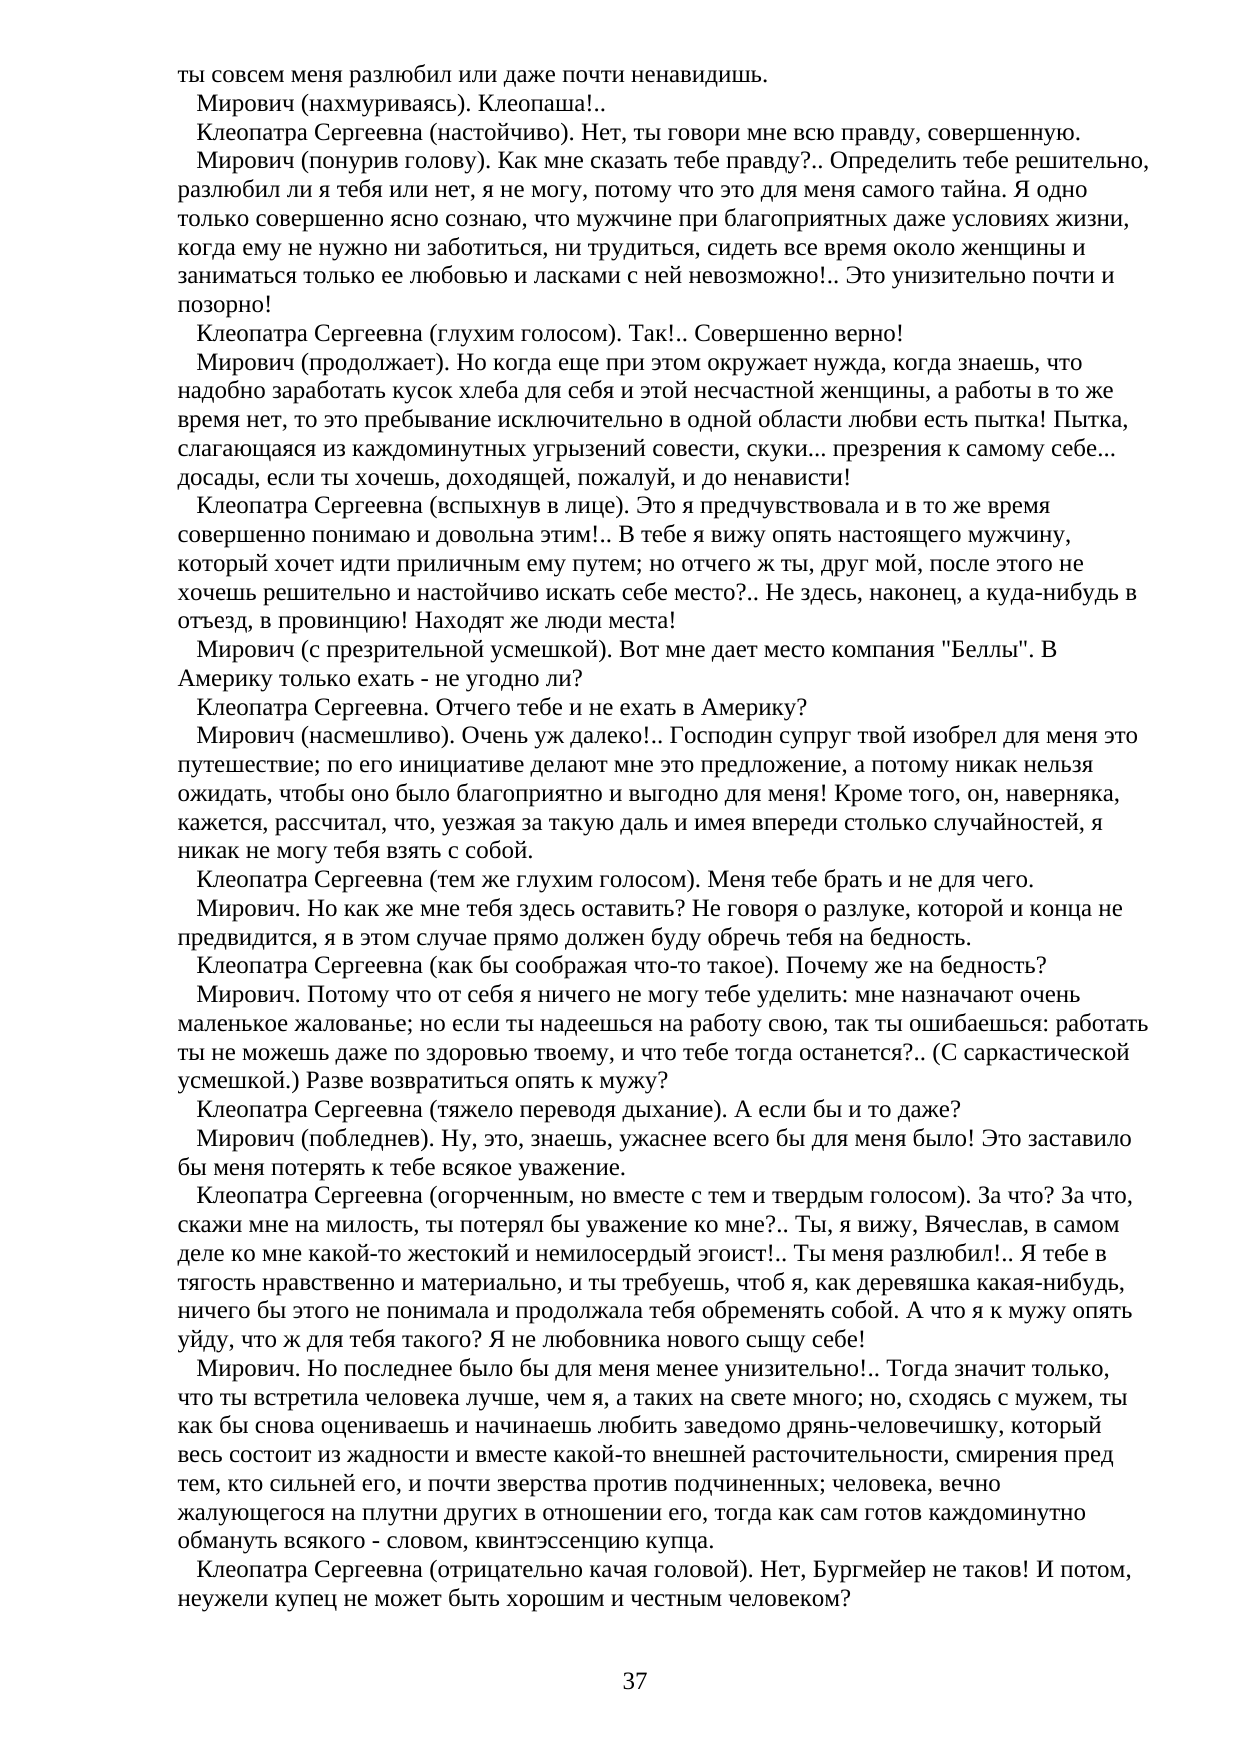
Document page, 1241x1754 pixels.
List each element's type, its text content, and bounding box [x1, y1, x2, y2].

text Клеопатра Сергеевна (тем же глухим голосом). Меня тебе брать и не для чего. [177, 864, 1152, 893]
text Мирович (продолжает). Но когда еще при этом окружает нужда, когда знаешь, что надобно заработать кусок хлеба для себя и этой несчастной женщины, а работы в то же время нет, то это пребывание исключительно в одной области любви есть пытка! Пытка, слагающаяся из каждоминутных угрызений совести, скуки... презрения к самому себе... досады, если ты хочешь, доходящей, пожалуй, и до ненависти! [177, 347, 1152, 490]
text Мирович (нахмуриваясь). Клеопаша!.. [177, 88, 1152, 117]
text Мирович. Но последнее было бы для меня менее унизительно!.. Тогда значит только, что ты встретила человека лучше, чем я, а таких на свете много; но, сходясь с мужем, ты как бы снова оцениваешь и начинаешь любить заведомо дрянь-человечишку, который весь состоит из жадности и вместе какой-то внешней расточительности, смирения пред тем, кто сильней его, и почти зверства против подчиненных; человека, вечно жалующегося на плутни других в отношении его, тогда как сам готов каждоминутно обмануть всякого - словом, квинтэссенцию купца. [177, 1353, 1152, 1554]
text Клеопатра Сергеевна (глухим голосом). Так!.. Совершенно верно! [177, 318, 1152, 347]
text Клеопатра Сергеевна (настойчиво). Нет, ты говори мне всю правду, совершенную. [177, 117, 1152, 145]
text Клеопатра Сергеевна. Отчего тебе и не ехать в Америку? [177, 692, 1152, 720]
text Клеопатра Сергеевна (вспыхнув в лице). Это я предчувствовала и в то же время совершенно понимаю и довольна этим!.. В тебе я вижу опять настоящего мужчину, который хочет идти приличным ему путем; но отчего ж ты, друг мой, после этого не хочешь решительно и настойчиво искать себе место?.. Не здесь, наконец, а куда-нибудь в отъезд, в провинцию! Находят же люди места! [177, 490, 1152, 634]
text Мирович (побледнев). Ну, это, знаешь, ужаснее всего бы для меня было! Это заставило бы меня потерять к тебе всякое уважение. [177, 1123, 1152, 1180]
text Клеопатра Сергеевна (тяжело переводя дыхание). А если бы и то даже? [177, 1094, 1152, 1123]
text Клеопатра Сергеевна (огорченным, но вместе с тем и твердым голосом). За что? За что, скажи мне на милость, ты потерял бы уважение ко мне?.. Ты, я вижу, Вячеслав, в самом деле ко мне какой-то жестокий и немилосердый эгоист!.. Ты меня разлюбил!.. Я тебе в тягость нравственно и материально, и ты требуешь, чтоб я, как деревяшка какая-нибудь, ничего бы этого не понимала и продолжала тебя обременять собой. А что я к мужу опять уйду, что ж для тебя такого? Я не любовника нового сыщу себе! [177, 1180, 1152, 1353]
text Мирович. Потому что от себя я ничего не могу тебе уделить: мне назначают очень маленькое жалованье; но если ты надеешься на работу свою, так ты ошибаешься: работать ты не можешь даже по здоровью твоему, и что тебе тогда останется?.. (С саркастической усмешкой.) Разве возвратиться опять к мужу? [177, 979, 1152, 1094]
text Мирович. Но как же мне тебя здесь оставить? Не говоря о разлуке, которой и конца не предвидится, я в этом случае прямо должен буду обречь тебя на бедность. [177, 893, 1152, 950]
text Мирович (с презрительной усмешкой). Вот мне дает место компания "Беллы". В Америку только ехать - не угодно ли? [177, 634, 1152, 692]
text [177, 59, 1152, 88]
text Мирович (насмешливо). Очень уж далеко!.. Господин супруг твой изобрел для меня это путешествие; по его инициативе делают мне это предложение, а потому никак нельзя ожидать, чтобы оно было благоприятно и выгодно для меня! Кроме того, он, наверняка, кажется, рассчитал, что, уезжая за такую даль и имея впереди столько случайностей, я никак не могу тебя взять с собой. [177, 720, 1152, 864]
text Клеопатра Сергеевна (отрицательно качая головой). Нет, Бургмейер не таков! И потом, неужели купец не может быть хорошим и честным человеком? [177, 1554, 1152, 1612]
text Клеопатра Сергеевна (как бы соображая что-то такое). Почему же на бедность? [177, 950, 1152, 979]
text Мирович (понурив голову). Как мне сказать тебе правду?.. Определить тебе решительно, разлюбил ли я тебя или нет, я не могу, потому что это для меня самого тайна. Я одно только совершенно ясно сознаю, что мужчине при благоприятных даже условиях жизни, когда ему не нужно ни заботиться, ни трудиться, сидеть все время около женщины и заниматься только ее любовью и ласками с ней невозможно!.. Это унизительно почти и позорно! [177, 145, 1152, 318]
